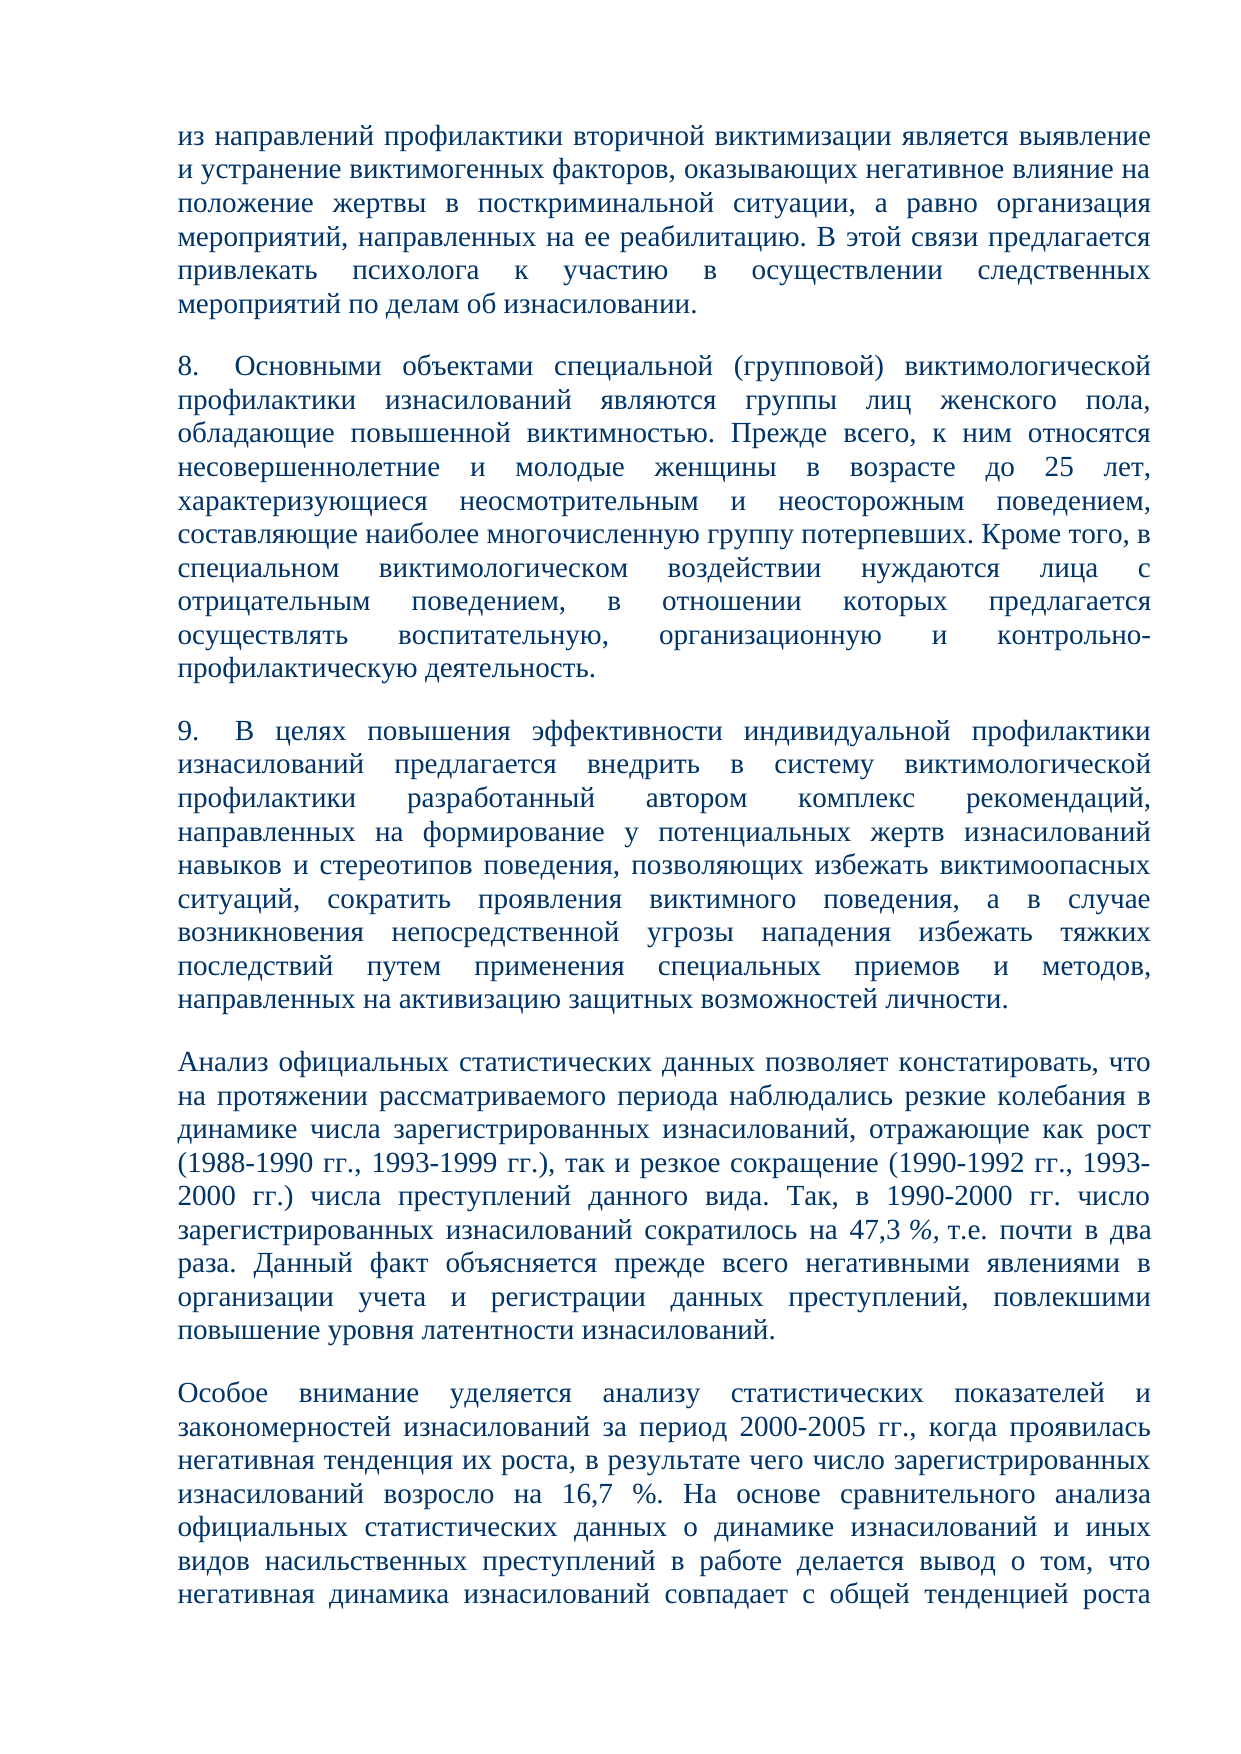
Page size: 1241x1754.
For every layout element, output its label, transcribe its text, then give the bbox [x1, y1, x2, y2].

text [177, 1375, 1152, 1610]
text 9. В целях повышения эффективности индивидуальной профилактики изнасилований предлагается внедрить в систему виктимологической профилактики разработанный автором комплекс рекомендаций, направленных на формирование у потенциальных жертв изнасилований навыков и стереотипов поведения, позволяющих избежать виктимоопасных ситуаций, сократить проявления виктимного поведения, а в случае возникновения непосредственной угрозы нападения избежать тяжких последствий путем применения специальных приемов и методов, направленных на активизацию защитных возможностей личности. [177, 713, 1152, 1015]
text 8. Основными объектами специальной (групповой) виктимологической профилактики изнасилований являются группы лиц женского пола, обладающие повышенной виктимностью. Прежде всего, к ним относятся несовершеннолетние и молодые женщины в возрасте до 25 лет, характеризующиеся неосмотрительным и неосторожным поведением, составляющие наиболее многочисленную группу потерпевших. Кроме того, в специальном виктимологическом воздействии нуждаются лица с отрицательным поведением, в отношении которых предлагается осуществлять воспитательную, организационную и контрольно-профилактическую деятельность. [177, 348, 1152, 684]
text Анализ официальных статистических данных позволяет констатировать, что на протяжении рассматриваемого периода наблюдались резкие колебания в динамике числа зарегистрированных изнасилований, отражающие как рост (1988-1990 гг., 1993-1999 гг.), так и резкое сокращение (1990-1992 гг., 1993-2000 гг.) числа преступлений данного вида. Так, в 1990-2000 гг. число зарегистрированных изнасилований сократилось на 47,3 %, т.е. почти в два раза. Данный факт объясняется прежде всего негативными явлениями в организации учета и регистрации данных преступлений, повлекшими повышение уровня латентности изнасилований. [177, 1044, 1152, 1346]
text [177, 118, 1152, 319]
